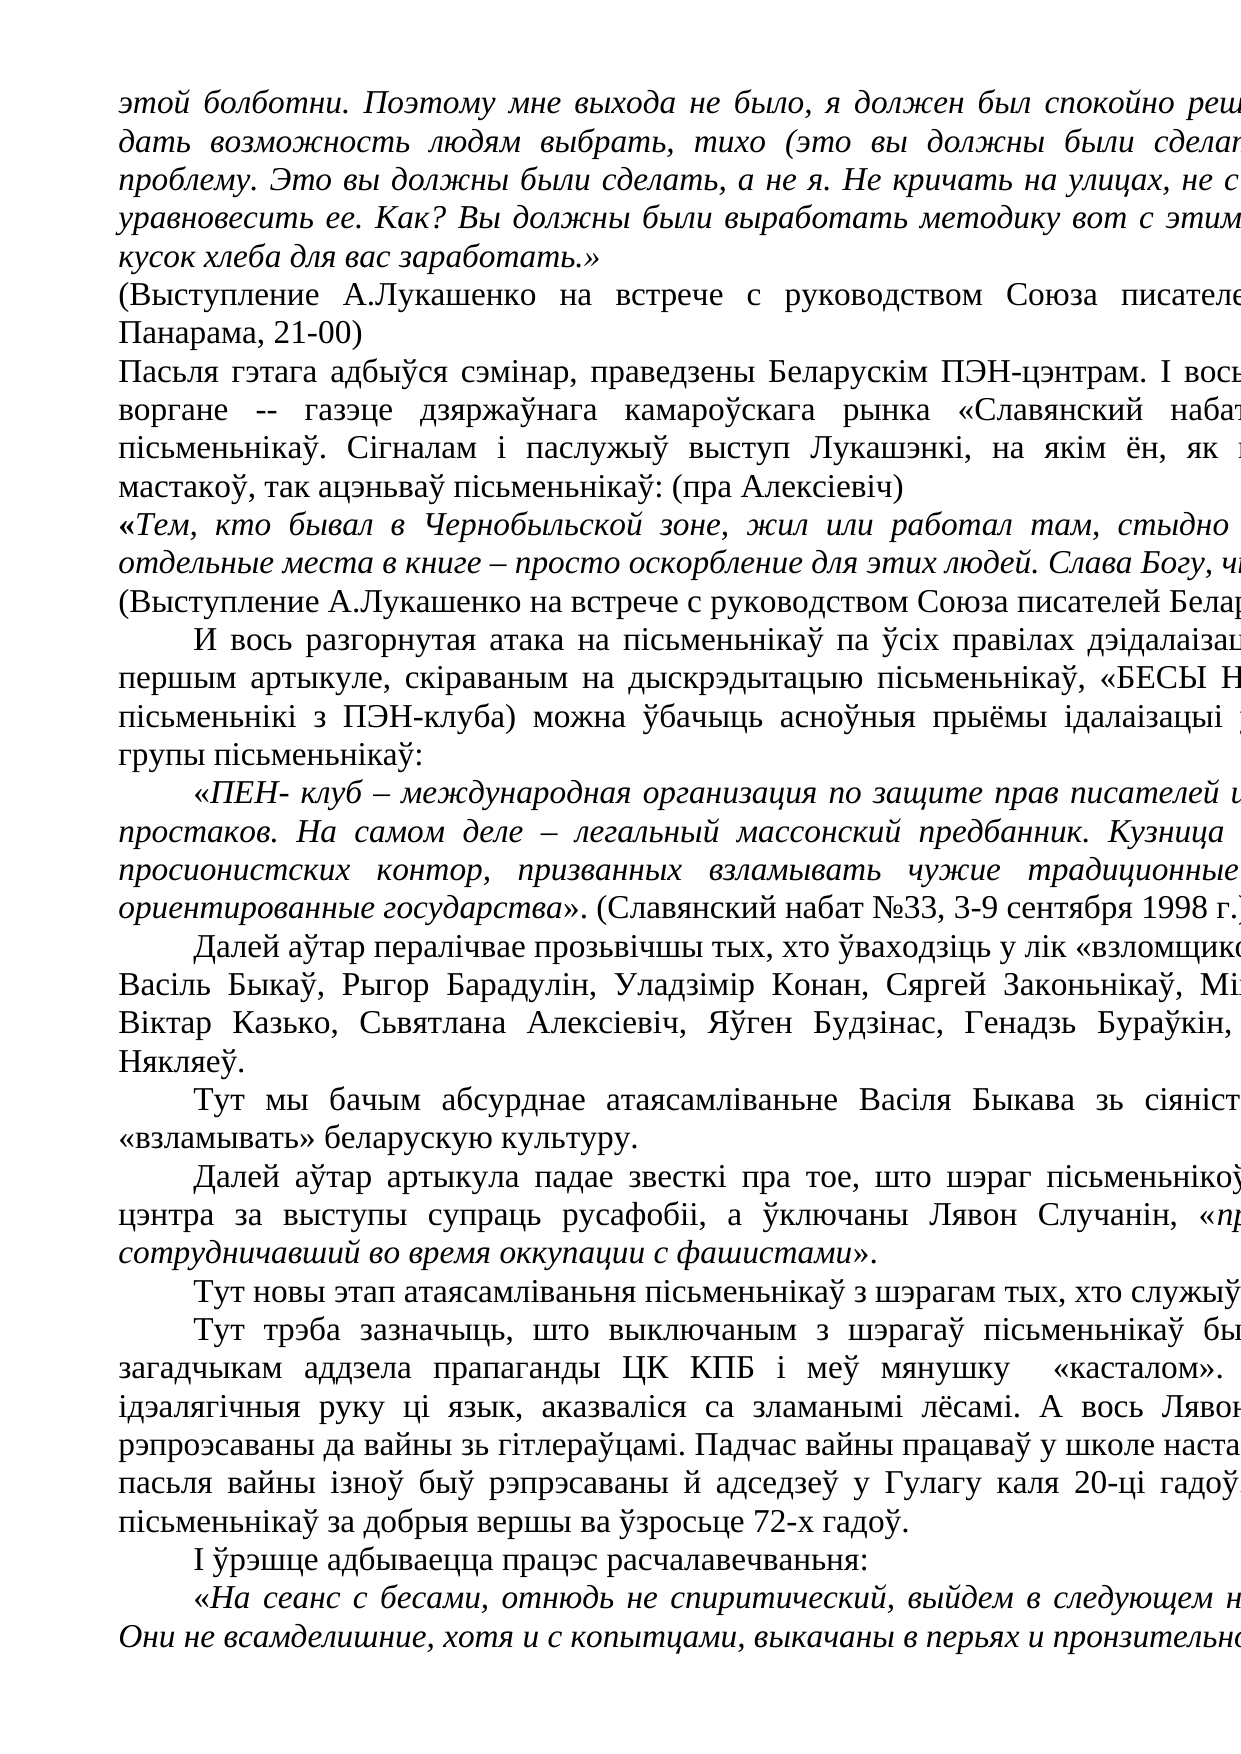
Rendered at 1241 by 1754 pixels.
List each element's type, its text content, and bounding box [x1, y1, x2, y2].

text «ПЕН- клуб – международная организация по защите прав писателей и журналистов. Вывеска для простаков. На самом деле – легальный массонский предбанник. Кузница кадров для многочисленных просионистских контор, призванных взламывать чужие традиционные культуры и национально ориентированные государства». (Славянский набат №33, 3-9 сентября 1998 г.) [118, 773, 1240, 926]
text (Выступление А.Лукашенко на встрече с руководством Союза писателей Беларуси. 5 августа.БТ. Панарама, 21-00) [118, 274, 1240, 351]
text Далей аўтар артыкула падае звесткі пра тое, што шэраг пісьменьнікоў былі выключаныя з ПЭН-цэнтра за выступы супраць русафобіі, а ўключаны Лявон Случанін, «престарелый субъект, рьяно сотрудничавший во время оккупации с фашистами». [118, 1156, 1240, 1271]
text Тут мы бачым абсурднае атаясамліваньне Васіля Быкава зь сіяністам, які быццам бы мусіць «взламывать» беларускую культуру. [118, 1079, 1240, 1156]
text І ўрэшце адбываецца працэс расчалавечваньня: [118, 1539, 1240, 1578]
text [118, 83, 1240, 274]
text «Тем, кто бывал в Чернобыльской зоне, жил или работал там, стыдно ее книжки читать. Порой отдельные места в книге – просто оскорбление для этих людей. Слава Богу, что не все они ее читали». [118, 504, 1240, 581]
text Тут новы этап атаясамліваньня пісьменьнікаў з шэрагам тых, хто служыў у гітлераўцаў. [118, 1271, 1240, 1309]
text Пасьля гэтага адбыўся сэмінар, праведзены Беларускім ПЭН-цэнтрам. І вось у дзяржаўным друкаваным воргане -- газэце дзяржаўнага камароўскага рынка «Славянский набат» пачалося шальмаваньне пісьменьнікаў. Сігналам і паслужыў выступ Лукашэнкі, на якім ён, як калісьці Хрушчоў ацэньваў мастакоў, так ацэньваў пісьменьнікаў: (пра Алексіевіч) [118, 351, 1240, 504]
text (Выступление А.Лукашенко на встрече с руководством Союза писателей Беларуси. 5 августа.) [118, 581, 1240, 619]
text Далей аўтар пералічвае прозьвічшы тых, хто ўваходзіць у лік «взломщиков чужих культур»: [118, 926, 1240, 964]
text Васіль Быкаў, Рыгор Барадулін, Уладзімір Конан, Сяргей Законьнікаў, Міхась Тычына, Алесь Чобат, Віктар Казько, Сьвятлана Алексіевіч, Яўген Будзінас, Генадзь Бураўкін, Барыс Луцэнка, Уладзімір Някляеў. [118, 964, 1240, 1079]
text «На сеанс с бесами, отнюдь не спиритический, выйдем в следующем номере. Не бойтесь «бесов»! Они не всамделишние, хотя и с копытцами, выкачаны в перьях и пронзительно пахнут серой...» (тамсама). [118, 1578, 1240, 1654]
text И вось разгорнутая атака на пісьменьнікаў па ўсіх правілах дэідалаізацыі і ідалаізацыі ў ворага. У першым артыкуле, скіраваным на дыскрэдытацыю пісьменьнікаў, «БЕСЫ НАД БЕЛАЙ РУСЬЮ (альбо пісьменьнікі з ПЭН-клуба) можна ўбачыць асноўныя прыёмы ідалаізацыі ў ворага цэлай арганізацыі, групы пісьменьнікаў: [118, 619, 1240, 773]
text Тут трэба зазначыць, што выключаным з шэрагаў пісьменьнікаў быў Савелій Паўлаў. Ён быў загадчыкам аддзела прапаганды ЦК КПБ і меў мянушку «касталом». Тыя, хто трапляў пад яго ідэалягічныя руку ці язык, аказваліся са зламанымі лёсамі. А вось Лявон Случанін першы раз быў рэпроэсаваны да вайны зь гітлераўцамі. Падчас вайны працаваў у школе настаўнікам, вучыў дзетак, за што пасьля вайны ізноў быў рэпрэсаваны й адседзеў у Гулагу каля 20-ці гадоў. Ён быў прыняты ў шэрагі пісьменьнікаў за добрыя вершы ва ўзросьце 72-х гадоў. [118, 1309, 1240, 1539]
